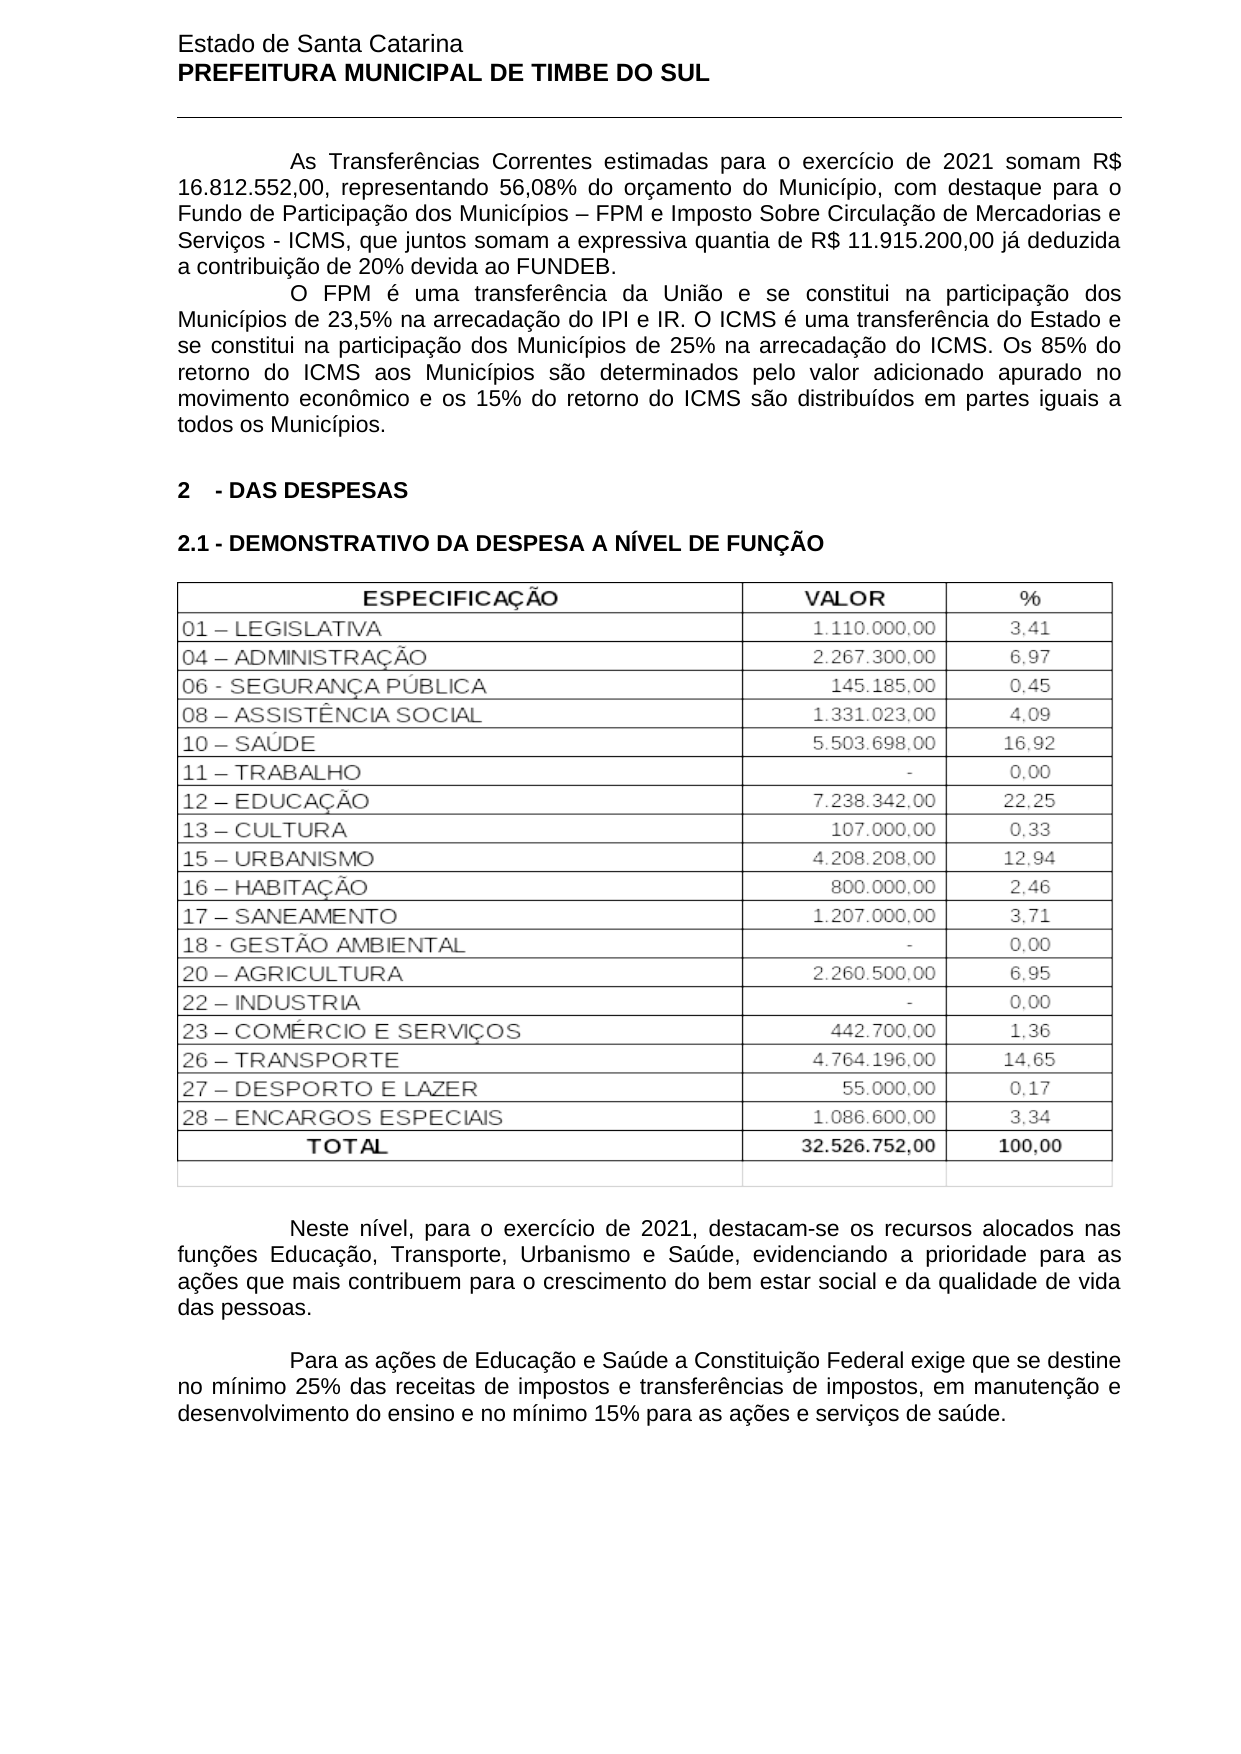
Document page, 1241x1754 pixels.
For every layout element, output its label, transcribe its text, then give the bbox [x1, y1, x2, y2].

text As Transferências Correntes estimadas para o exercício de 2021 somam R$ 16.812.552,00, representando 56,08% do orçamento do Município, com destaque para o Fundo de Participação dos Municípios – FPM e Imposto Sobre Circulação de Mercadorias e Serviços - ICMS, que juntos somam a expressiva quantia de R$ 11.915.200,00 já deduzida a contribuição de 20% devida ao FUNDEB. [177, 148, 1122, 279]
text O FPM é uma transferência da União e se constitui na participação dos Municípios de 23,5% na arrecadação do IPI e IR. O ICMS é uma transferência do Estado e se constitui na participação dos Municípios de 25% na arrecadação do ICMS. Os 85% do retorno do ICMS aos Municípios são determinados pelo valor adicionado apurado no movimento econômico e os 15% do retorno do ICMS são distribuídos em partes iguais a todos os Municípios. [177, 279, 1122, 438]
list - DEMONSTRATIVO DA DESPESA A NÍVEL DE FUNÇÃO [177, 530, 1122, 556]
text Para as ações de Educação e Saúde a Constituição Federal exige que se destine no mínimo 25% das receitas de impostos e transferências de impostos, em manutenção e desenvolvimento do ensino e no mínimo 15% para as ações e serviços de saúde. [177, 1347, 1122, 1426]
subtitle - DAS DESPESAS [177, 477, 1122, 503]
text Neste nível, para o exercício de 2021, destacam-se os recursos alocados nas funções Educação, Transporte, Urbanismo e Saúde, evidenciando a prioridade para as ações que mais contribuem para o crescimento do bem estar social e da qualidade de vida das pessoas. [177, 1215, 1122, 1321]
